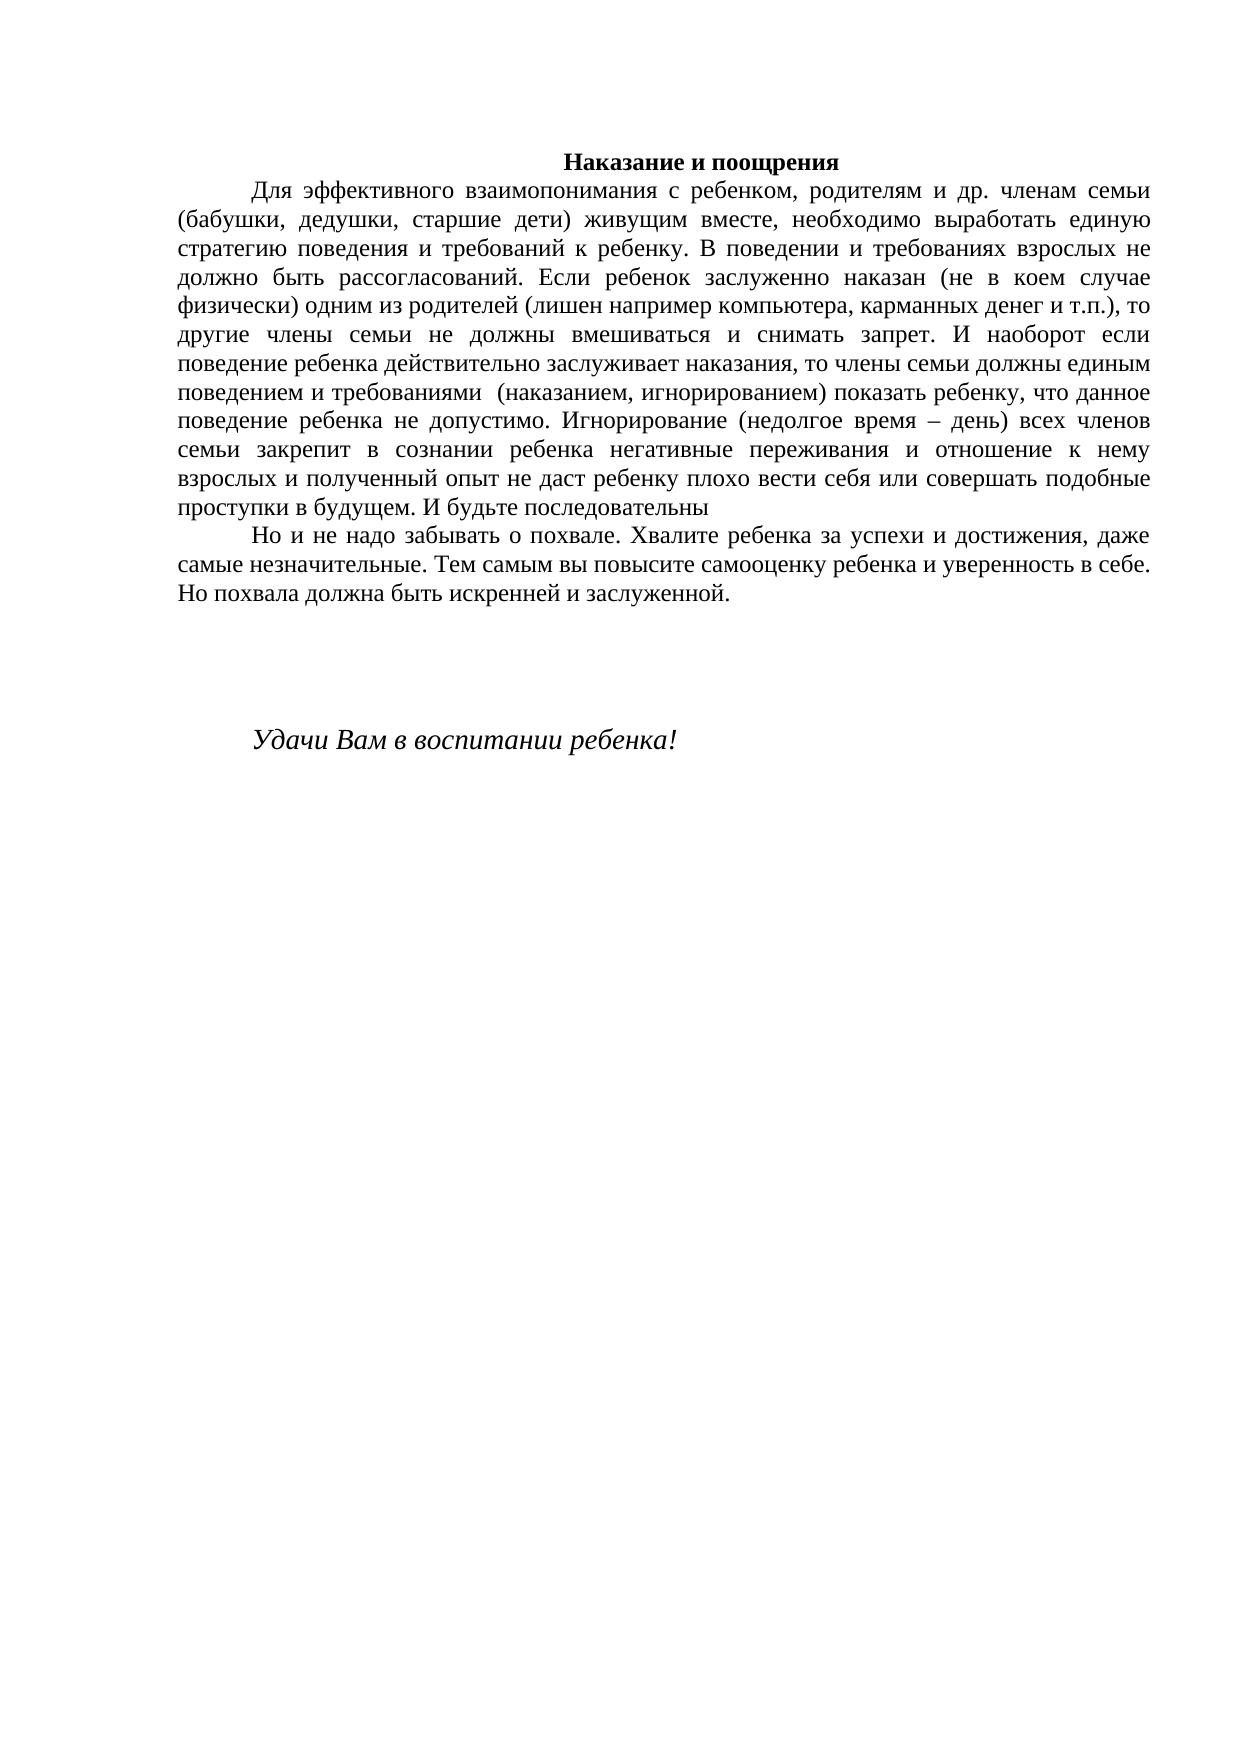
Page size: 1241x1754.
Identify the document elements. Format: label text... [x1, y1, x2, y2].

text Для эффективного взаимопонимания с ребенком, родителям и др. членам семьи (бабушки, дедушки, старшие дети) живущим вместе, необходимо выработать единую стратегию поведения и требований к ребенку. В поведении и требованиях взрослых не должно быть рассогласований. Если ребенок заслуженно наказан (не в коем случае физически) одним из родителей (лишен например компьютера, карманных денег и т.п.), то другие члены семьи не должны вмешиваться и снимать запрет. И наоборот если поведение ребенка действительно заслуживает наказания, то члены семьи должны единым поведением и требованиями (наказанием, игнорированием) показать ребенку, что данное поведение ребенка не допустимо. Игнорирование (недолгое время – день) всех членов семьи закрепит в сознании ребенка негативные переживания и отношение к нему взрослых и полученный опыт не даст ребенку плохо вести себя или совершать подобные проступки в будущем. И будьте последовательны [177, 176, 1152, 521]
text Удачи Вам в воспитании ребенка! [177, 722, 1152, 755]
text Но и не надо забывать о похвале. Хвалите ребенка за успехи и достижения, даже самые незначительные. Тем самым вы повысите самооценку ребенка и уверенность в себе. Но похвала должна быть искренней и заслуженной. [177, 521, 1152, 607]
text Наказание и поощрения [177, 147, 1152, 176]
